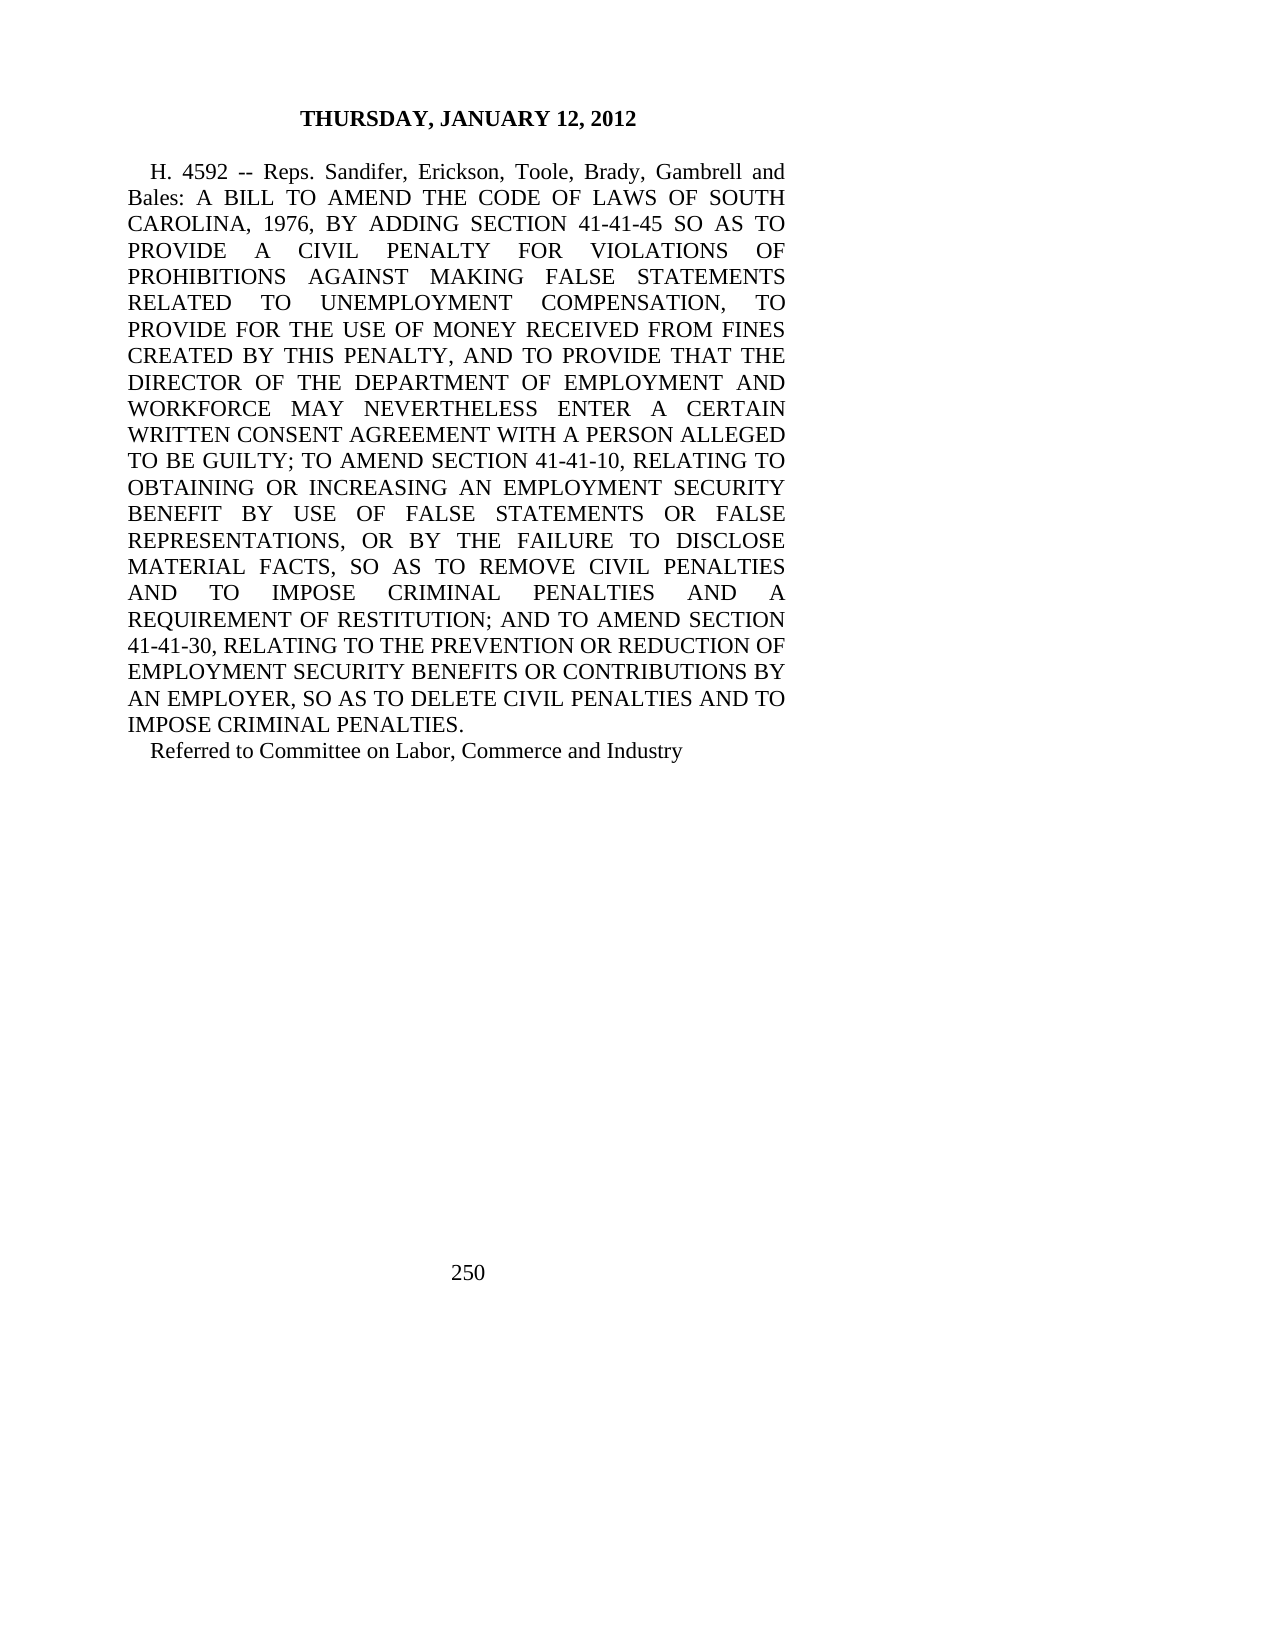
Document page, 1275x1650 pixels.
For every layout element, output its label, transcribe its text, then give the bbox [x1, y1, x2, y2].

text H. 4592 -- Reps. Sandifer, Erickson, Toole, Brady, Gambrell and Bales: A BILL TO AMEND THE CODE OF LAWS OF SOUTH CAROLINA, 1976, BY ADDING SECTION 41-41-45 SO AS TO PROVIDE A CIVIL PENALTY FOR VIOLATIONS OF PROHIBITIONS AGAINST MAKING FALSE STATEMENTS RELATED TO UNEMPLOYMENT COMPENSATION, TO PROVIDE FOR THE USE OF MONEY RECEIVED FROM FINES CREATED BY THIS PENALTY, AND TO PROVIDE THAT THE DIRECTOR OF THE DEPARTMENT OF EMPLOYMENT AND WORKFORCE MAY NEVERTHELESS ENTER A CERTAIN WRITTEN CONSENT AGREEMENT WITH A PERSON ALLEGED TO BE GUILTY; TO AMEND SECTION 41-41-10, RELATING TO OBTAINING OR INCREASING AN EMPLOYMENT SECURITY BENEFIT BY USE OF FALSE STATEMENTS OR FALSE REPRESENTATIONS, OR BY THE FAILURE TO DISCLOSE MATERIAL FACTS, SO AS TO REMOVE CIVIL PENALTIES AND TO IMPOSE CRIMINAL PENALTIES AND A REQUIREMENT OF RESTITUTION; AND TO AMEND SECTION 41-41-30, RELATING TO THE PREVENTION OR REDUCTION OF EMPLOYMENT SECURITY BENEFITS OR CONTRIBUTIONS BY AN EMPLOYER, SO AS TO DELETE CIVIL PENALTIES AND TO IMPOSE CRIMINAL PENALTIES. [127, 158, 786, 737]
text Referred to Committee on Labor, Commerce and Industry [127, 737, 786, 764]
